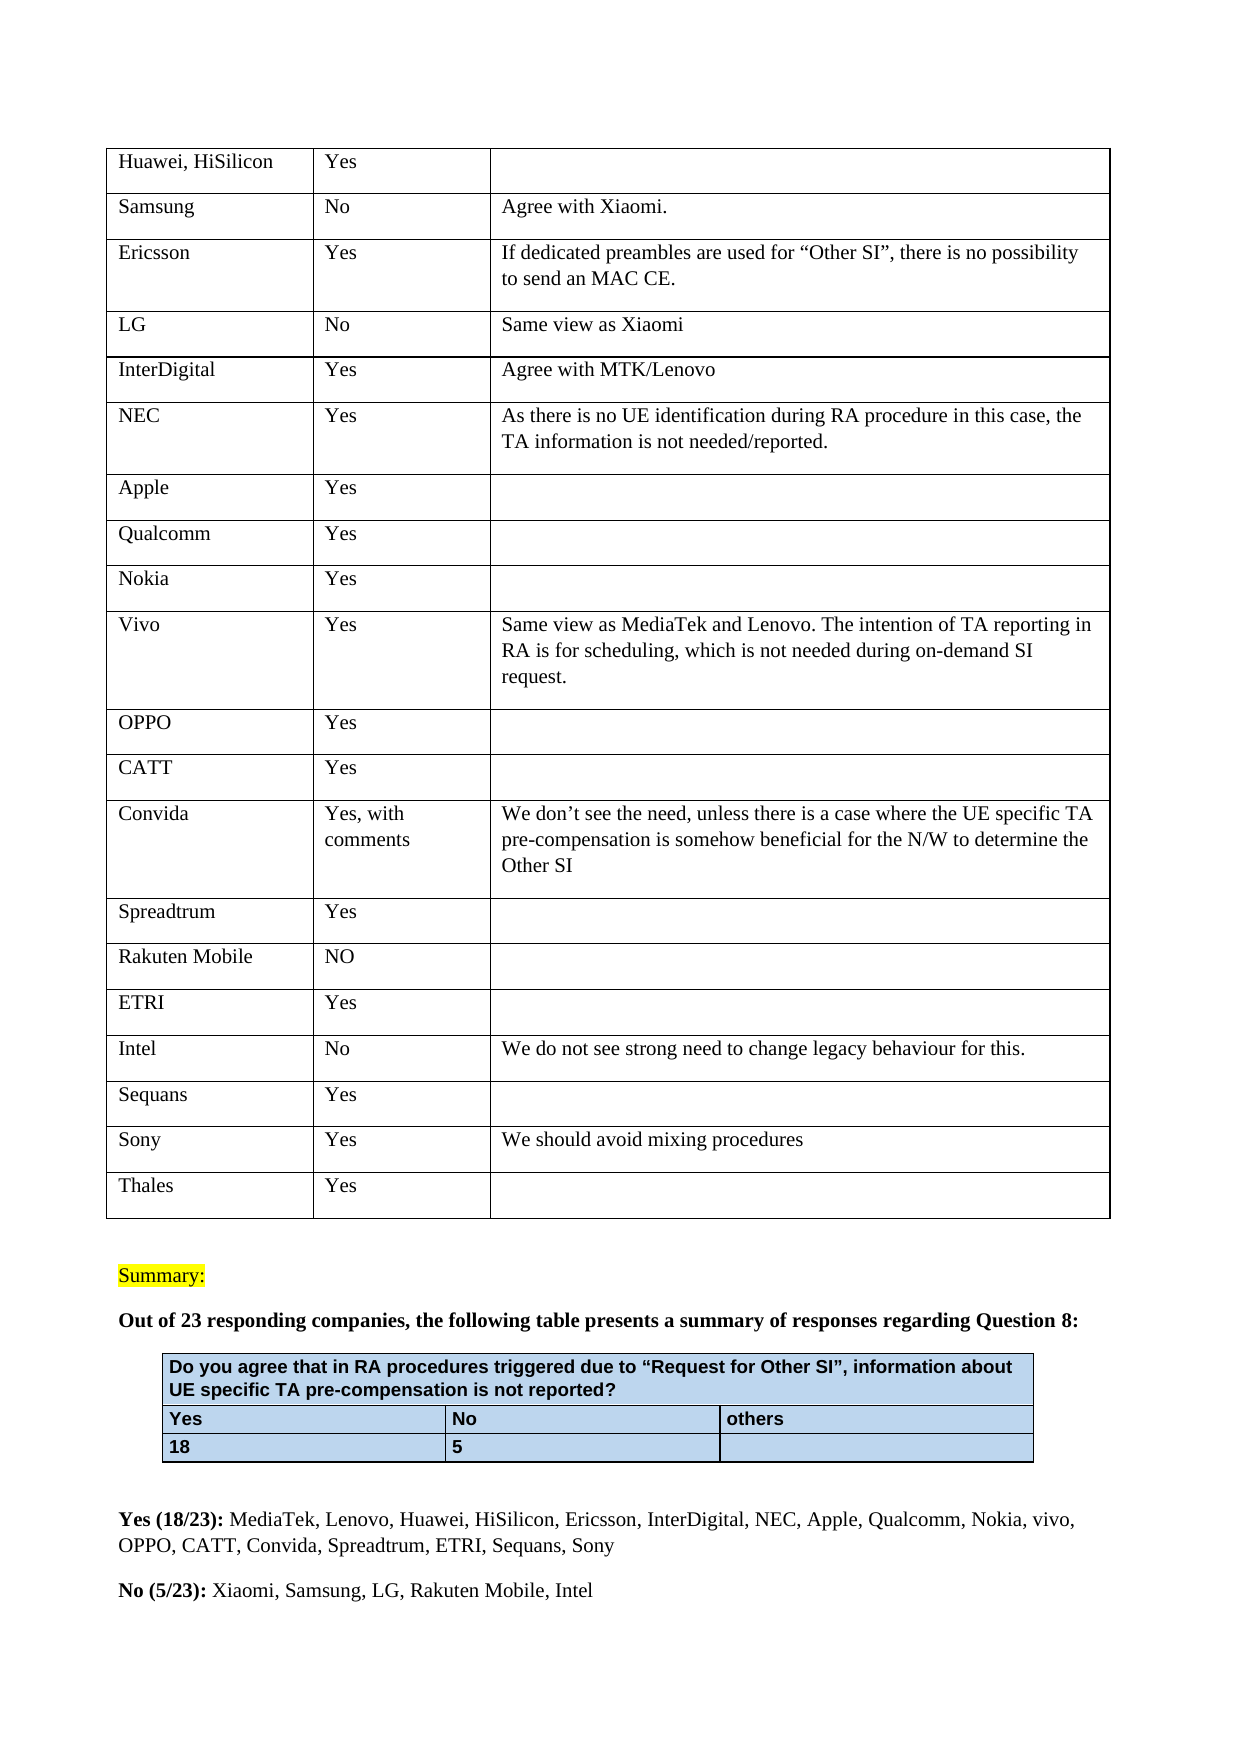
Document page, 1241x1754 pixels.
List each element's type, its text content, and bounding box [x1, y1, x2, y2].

table_cell [491, 899, 1109, 943]
table_cell Yes [314, 1082, 490, 1126]
table_cell Nokia [107, 566, 313, 611]
table_cell Yes [314, 1173, 490, 1218]
table_cell No [314, 312, 490, 356]
table_cell [491, 149, 1109, 193]
table_cell ETRI [107, 990, 313, 1035]
text Yes (18/23): MediaTek, Lenovo, Huawei, HiSilicon, Ericsson, InterDigital, NEC, Apple, Qualcomm, Nokia, vivo, OPPO, CATT, Convida, Spreadtrum, ETRI, Sequans, Sony [118, 1507, 1122, 1557]
text Out of 23 responding companies, the following table presents a summary of responses regarding Question 8: [118, 1308, 1122, 1332]
table_cell Sony [107, 1127, 313, 1172]
table_cell CATT [107, 755, 313, 800]
table_cell Samsung [107, 194, 313, 239]
table_cell Yes [314, 240, 490, 311]
table_cell No [446, 1406, 719, 1433]
table_cell Sequans [107, 1082, 313, 1126]
table_cell Yes [314, 755, 490, 800]
table_cell No [314, 194, 490, 239]
table_cell Yes [314, 566, 490, 611]
table_cell Yes, with comments [314, 801, 490, 898]
table_cell As there is no UE identification during RA procedure in this case, the TA information is not needed/reported. [491, 403, 1109, 474]
table_cell Spreadtrum [107, 899, 313, 943]
table_cell [491, 1173, 1109, 1218]
table_cell [491, 944, 1109, 989]
table_cell We do not see strong need to change legacy behaviour for this. [491, 1036, 1109, 1081]
table_cell Thales [107, 1173, 313, 1218]
table_cell Yes [314, 358, 490, 402]
table_cell Same view as MediaTek and Lenovo. The intention of TA reporting in RA is for scheduling, which is not needed during on-demand SI request. [491, 612, 1109, 708]
table_cell [491, 990, 1109, 1035]
table_cell We should avoid mixing procedures [491, 1127, 1109, 1172]
table_cell Yes [314, 1127, 490, 1172]
table_cell Yes [314, 149, 490, 193]
table_cell Vivo [107, 612, 313, 708]
table_cell Apple [107, 475, 313, 519]
table_cell Huawei, HiSilicon [107, 149, 313, 193]
table_cell InterDigital [107, 358, 313, 402]
table_cell Yes [163, 1406, 445, 1433]
table_cell NEC [107, 403, 313, 474]
table_cell Yes [314, 403, 490, 474]
table_cell [491, 475, 1109, 519]
table_cell Yes [314, 990, 490, 1035]
table_cell Agree with MTK/Lenovo [491, 358, 1109, 402]
table_cell Convida [107, 801, 313, 898]
table_cell Intel [107, 1036, 313, 1081]
table_cell Yes [314, 612, 490, 708]
table_cell OPPO [107, 710, 313, 754]
table_cell LG [107, 312, 313, 356]
table_cell Yes [314, 899, 490, 943]
table_cell Agree with Xiaomi. [491, 194, 1109, 239]
table_cell No [314, 1036, 490, 1081]
table_cell [721, 1434, 1033, 1461]
table_cell Yes [314, 710, 490, 754]
table_cell Qualcomm [107, 521, 313, 565]
table_cell others [721, 1406, 1033, 1433]
table_header Do you agree that in RA procedures triggered due to “Request for Other SI”, information about UE specific TA pre-compensation is not reported? [163, 1354, 1033, 1404]
table_cell If dedicated preambles are used for “Other SI”, there is no possibility to send an MAC CE. [491, 240, 1109, 311]
text Summary: [118, 1263, 1122, 1287]
table_cell [491, 710, 1109, 754]
table_cell 5 [446, 1434, 719, 1461]
table_cell [491, 566, 1109, 611]
table_cell Rakuten Mobile [107, 944, 313, 989]
table_cell Ericsson [107, 240, 313, 311]
table_cell We don’t see the need, unless there is a case where the UE specific TA pre-compensation is somehow beneficial for the N/W to determine the Other SI [491, 801, 1109, 898]
text No (5/23): Xiaomi, Samsung, LG, Rakuten Mobile, Intel [118, 1578, 1122, 1602]
table_cell NO [314, 944, 490, 989]
table_cell [491, 755, 1109, 800]
table_cell Same view as Xiaomi [491, 312, 1109, 356]
table_cell [491, 1082, 1109, 1126]
table_cell [491, 521, 1109, 565]
table_cell Yes [314, 521, 490, 565]
table_cell 18 [163, 1434, 445, 1461]
table_cell Yes [314, 475, 490, 519]
